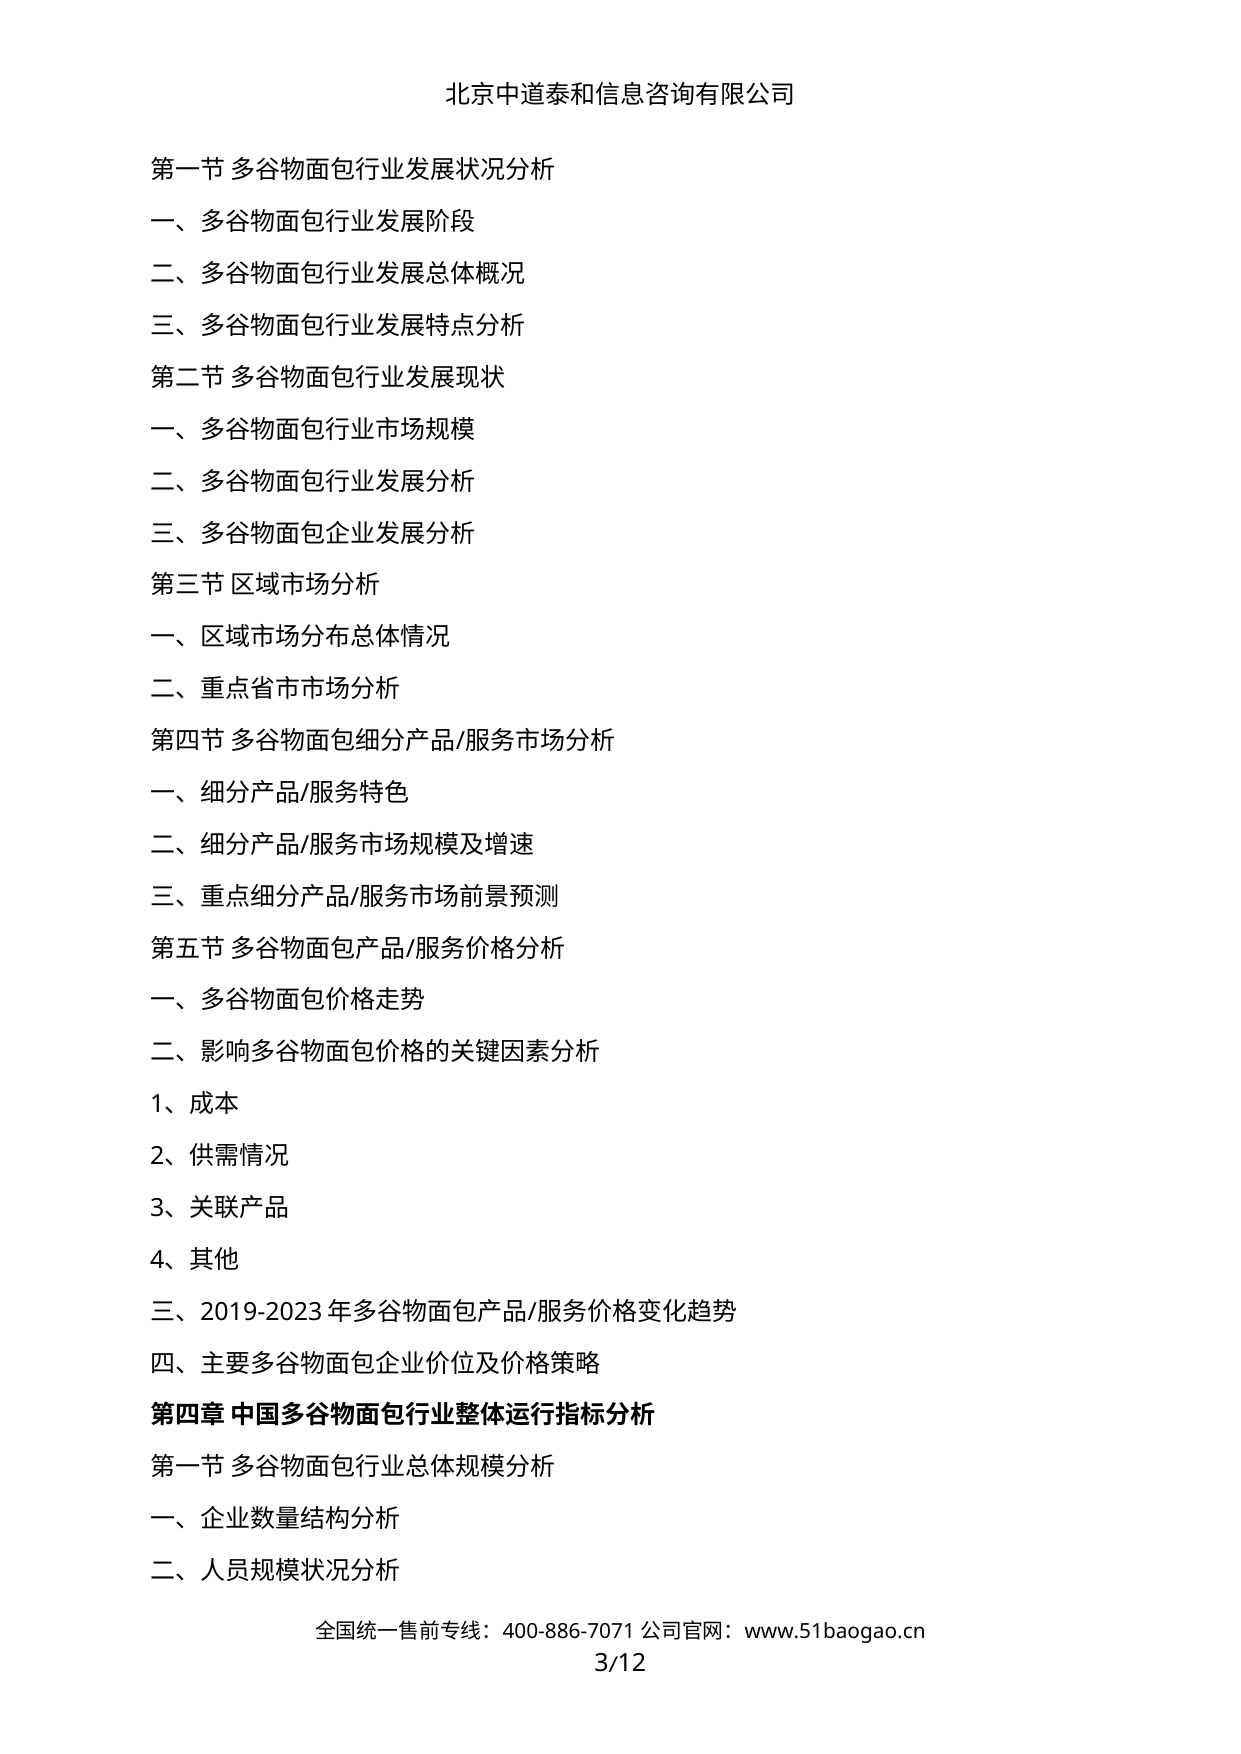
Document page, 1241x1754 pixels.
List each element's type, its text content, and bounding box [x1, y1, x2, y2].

text 1、成本 [150, 1084, 1090, 1120]
text 一、区域市场分布总体情况 [150, 617, 1090, 653]
text 三、多谷物面包企业发展分析 [150, 513, 1090, 549]
text 二、人员规模状况分析 [150, 1551, 1090, 1587]
text 2、供需情况 [150, 1136, 1090, 1172]
text 四、主要多谷物面包企业价位及价格策略 [150, 1343, 1090, 1379]
text 第三节 区域市场分析 [150, 565, 1090, 601]
text 3、关联产品 [150, 1187, 1090, 1224]
text 一、多谷物面包行业市场规模 [150, 409, 1090, 446]
text 第一节 多谷物面包行业总体规模分析 [150, 1447, 1090, 1483]
text 二、细分产品/服务市场规模及增速 [150, 824, 1090, 861]
text 第一节 多谷物面包行业发展状况分析 [150, 150, 1090, 186]
text 二、多谷物面包行业发展分析 [150, 461, 1090, 497]
text 一、细分产品/服务特色 [150, 772, 1090, 809]
text 三、2019-2023年多谷物面包产品/服务价格变化趋势 [150, 1291, 1090, 1327]
text 二、影响多谷物面包价格的关键因素分析 [150, 1032, 1090, 1068]
text 第四节 多谷物面包细分产品/服务市场分析 [150, 721, 1090, 757]
text 第二节 多谷物面包行业发展现状 [150, 357, 1090, 394]
text 4、其他 [150, 1239, 1090, 1276]
text 二、多谷物面包行业发展总体概况 [150, 254, 1090, 290]
text 三、重点细分产品/服务市场前景预测 [150, 876, 1090, 912]
text 一、多谷物面包行业发展阶段 [150, 202, 1090, 238]
text 三、多谷物面包行业发展特点分析 [150, 306, 1090, 342]
text 一、企业数量结构分析 [150, 1499, 1090, 1535]
text 第五节 多谷物面包产品/服务价格分析 [150, 928, 1090, 964]
text 一、多谷物面包价格走势 [150, 980, 1090, 1016]
text 二、重点省市市场分析 [150, 669, 1090, 705]
text 第四章 中国多谷物面包行业整体运行指标分析 [150, 1395, 1090, 1431]
